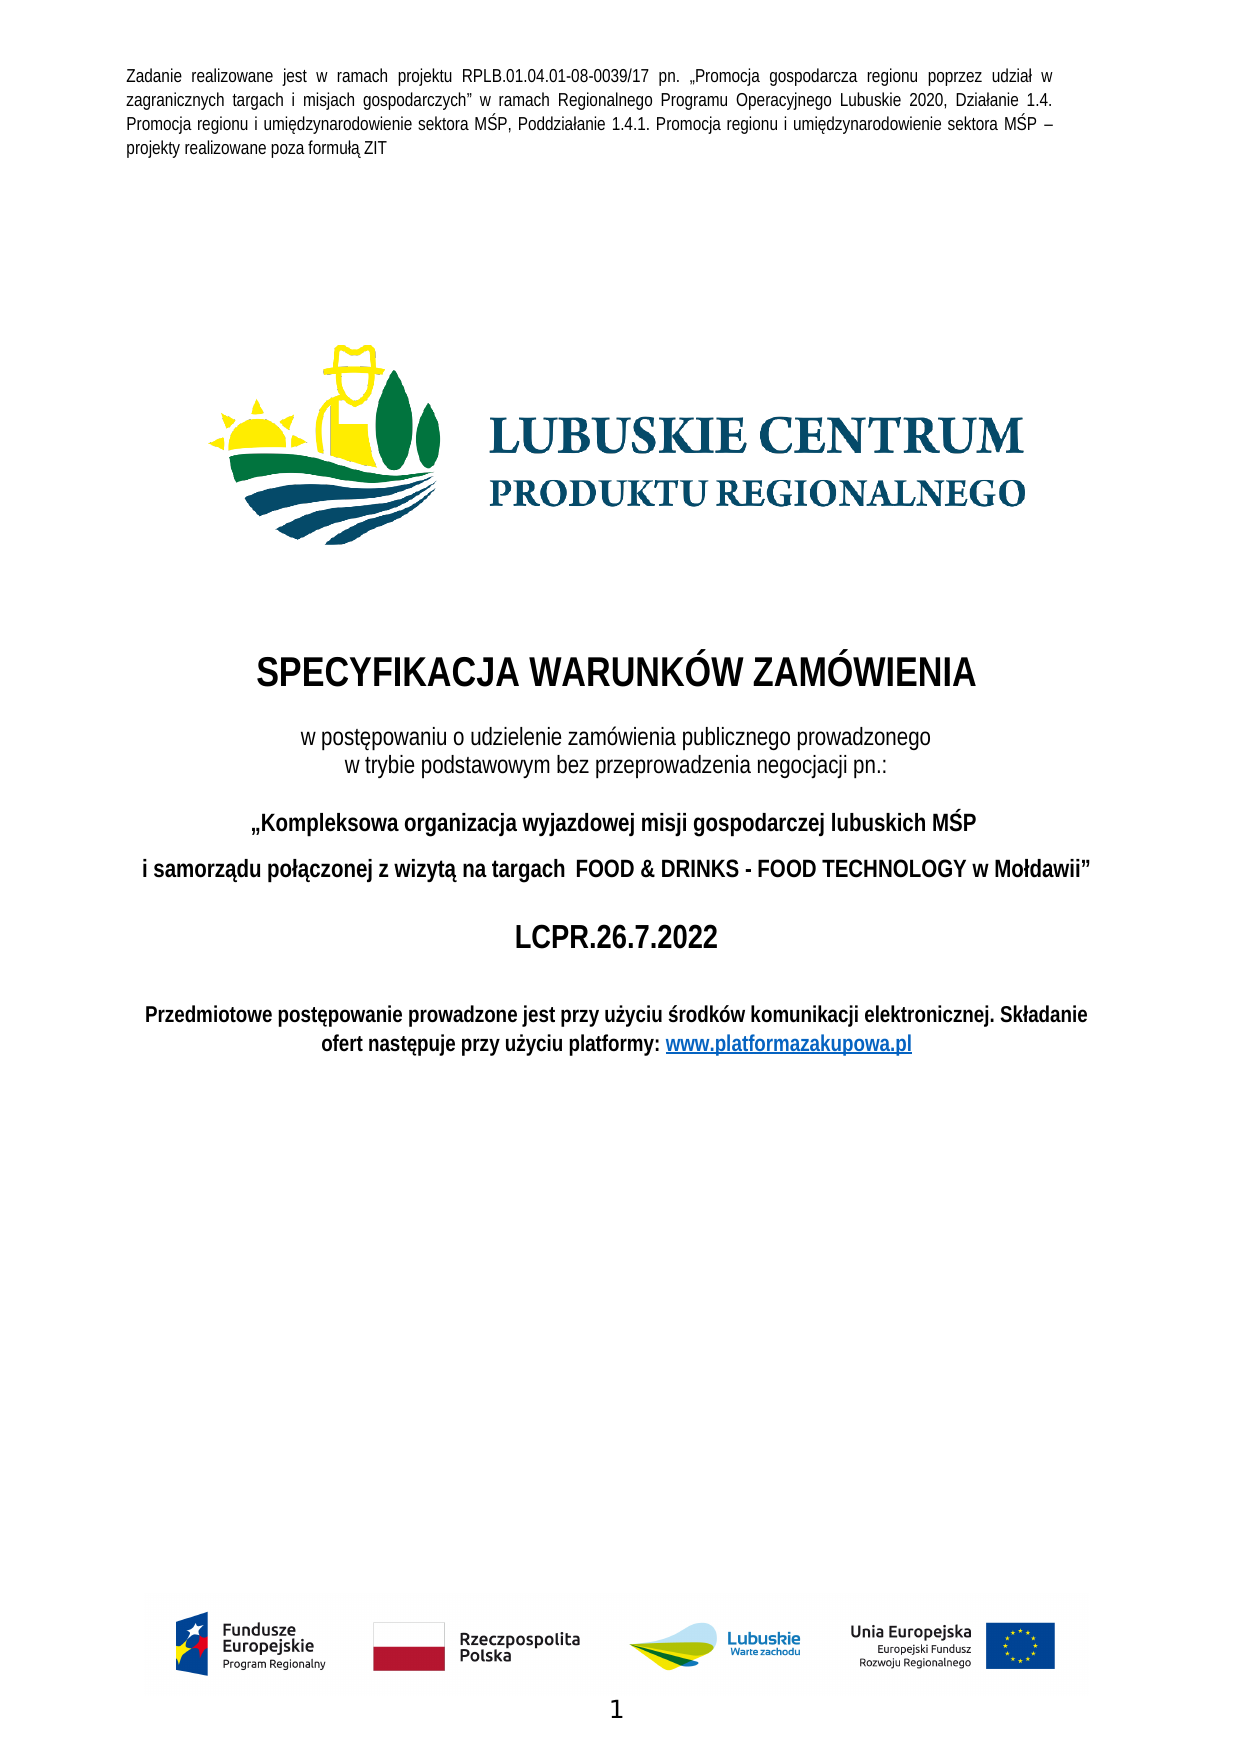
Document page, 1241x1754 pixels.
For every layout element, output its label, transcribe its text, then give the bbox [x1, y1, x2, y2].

picture [1006, 482, 1018, 503]
text LCPR.26.7.2022 [126, 917, 1107, 955]
text SPECYFIKACJA WARUNKÓW ZAMÓWIENIA [126, 647, 1107, 695]
text w postępowaniu o udzielenie zamówienia publicznego prowadzonego w trybie podstawowym bez przeprowadzenia negocjacji pn.: [126, 722, 1107, 779]
picture [208, 345, 1025, 545]
subtitle „Kompleksowa organizacja wyjazdowej misji gospodarczej lubuskich MŚP i samorządu połączonej z wizytą na targach FOOD & DRINKS - FOOD TECHNOLOGY w Mołdawii” [126, 808, 1107, 888]
text Przedmiotowe postępowanie prowadzone jest przy użyciu środków komunikacji elektronicznej. Składanie ofert następuje przy użyciu platformy: www.platformazakupowa.pl [126, 1001, 1107, 1056]
picture [143, 1593, 1089, 1696]
